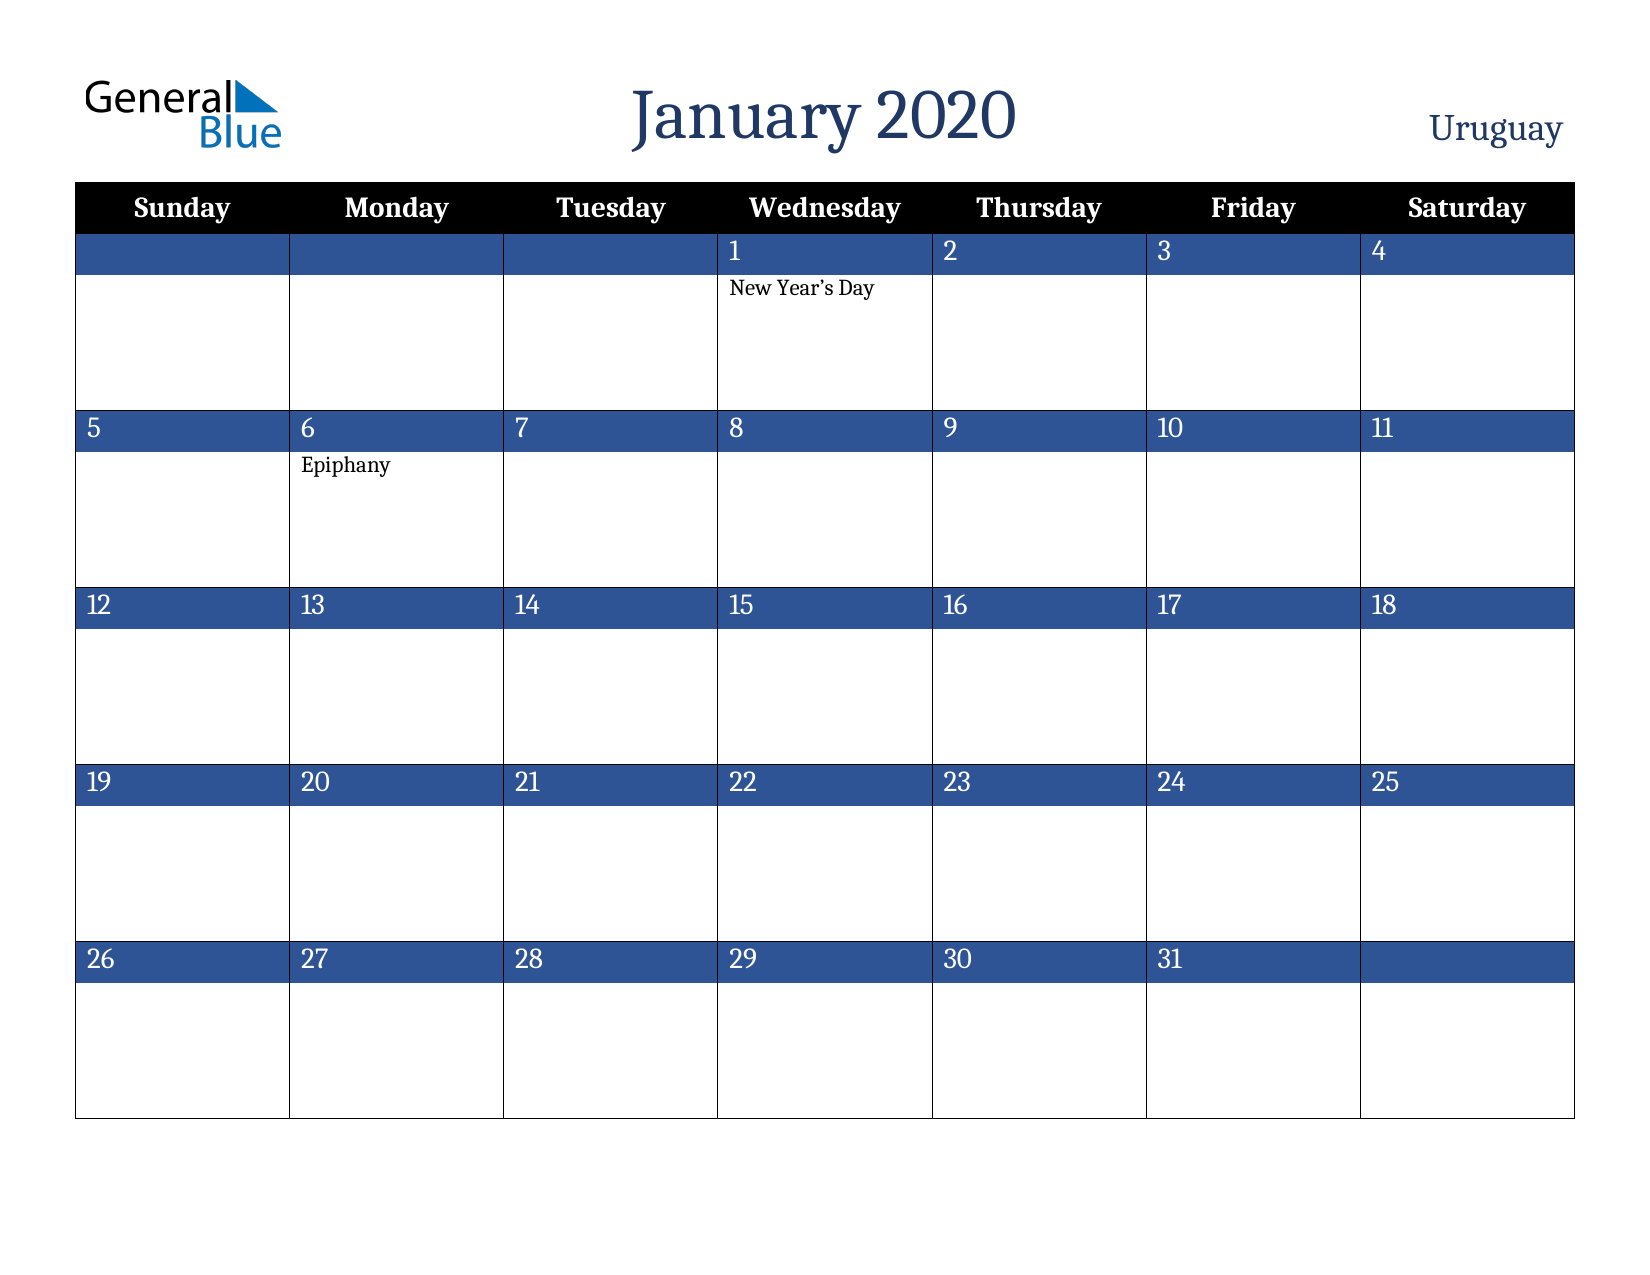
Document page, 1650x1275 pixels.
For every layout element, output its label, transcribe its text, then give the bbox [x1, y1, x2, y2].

table_cell Friday [1147, 183, 1360, 233]
table_cell [76, 452, 289, 587]
table_cell 9 [933, 411, 1146, 452]
table_cell [76, 275, 289, 410]
table_cell [76, 629, 289, 764]
table_cell 7 [504, 411, 717, 452]
table_cell 8 [718, 411, 932, 452]
table_cell 27 [290, 942, 503, 983]
table_cell New Year’s Day [718, 275, 932, 410]
table_cell [1147, 275, 1360, 410]
table_cell [290, 275, 503, 410]
table_cell [718, 806, 932, 941]
table_cell 11 [1361, 411, 1574, 452]
table_cell [933, 983, 1146, 1118]
table_cell [1147, 806, 1360, 941]
table_cell Tuesday [504, 183, 717, 233]
table_cell 19 [76, 765, 289, 806]
table_cell 12 [76, 588, 289, 629]
table_cell Epiphany [290, 452, 503, 587]
table_cell [1147, 452, 1360, 587]
table_header January 2020 [504, 75, 1146, 182]
table_cell [933, 452, 1146, 587]
table_cell [290, 806, 503, 941]
table_cell [933, 629, 1146, 764]
table_cell Sunday [76, 183, 289, 233]
table_cell 26 [76, 942, 289, 983]
table_cell Wednesday [718, 183, 932, 233]
table_cell 29 [718, 942, 932, 983]
table_cell [290, 983, 503, 1118]
table_cell 18 [1361, 588, 1574, 629]
table_cell 1 [718, 234, 932, 275]
table_header [76, 75, 503, 182]
table_cell 30 [933, 942, 1146, 983]
table_cell 23 [933, 765, 1146, 806]
table_cell 13 [290, 588, 503, 629]
table_cell [504, 983, 717, 1118]
table_cell [504, 806, 717, 941]
table_cell [718, 452, 932, 587]
table_cell [1147, 983, 1360, 1118]
table_cell [76, 806, 289, 941]
table_cell Monday [290, 183, 503, 233]
table_cell [504, 452, 717, 587]
picture [86, 80, 281, 148]
table_cell [718, 629, 932, 764]
table_cell 28 [504, 942, 717, 983]
table_header Uruguay [1146, 75, 1574, 182]
table_cell [1361, 983, 1574, 1118]
table_cell 2 [933, 234, 1146, 275]
table_cell [933, 275, 1146, 410]
table_cell 4 [1361, 234, 1574, 275]
table_cell Thursday [933, 183, 1146, 233]
table_cell [1361, 629, 1574, 764]
table_cell [290, 234, 503, 275]
table_cell [76, 234, 289, 275]
table_cell 14 [504, 588, 717, 629]
table_cell 21 [504, 765, 717, 806]
table_cell [76, 983, 289, 1118]
table_cell 5 [76, 411, 289, 452]
table_cell 10 [1147, 411, 1360, 452]
table_cell 3 [1147, 234, 1360, 275]
table_cell [504, 629, 717, 764]
table_cell [1361, 452, 1574, 587]
table_cell 17 [1147, 588, 1360, 629]
table_cell [290, 629, 503, 764]
table_cell [1361, 942, 1574, 983]
table_cell [933, 806, 1146, 941]
table_cell Saturday [1361, 183, 1574, 233]
table_cell 25 [1361, 765, 1574, 806]
table_cell [718, 983, 932, 1118]
table_cell 22 [718, 765, 932, 806]
table_cell [504, 275, 717, 410]
table_cell 6 [290, 411, 503, 452]
table_cell [1361, 806, 1574, 941]
table_cell 24 [1147, 765, 1360, 806]
table_cell 20 [290, 765, 503, 806]
table_cell [1361, 275, 1574, 410]
table_cell 15 [718, 588, 932, 629]
table_cell [504, 234, 717, 275]
table_cell 16 [933, 588, 1146, 629]
table_cell 31 [1147, 942, 1360, 983]
table_cell [1147, 629, 1360, 764]
